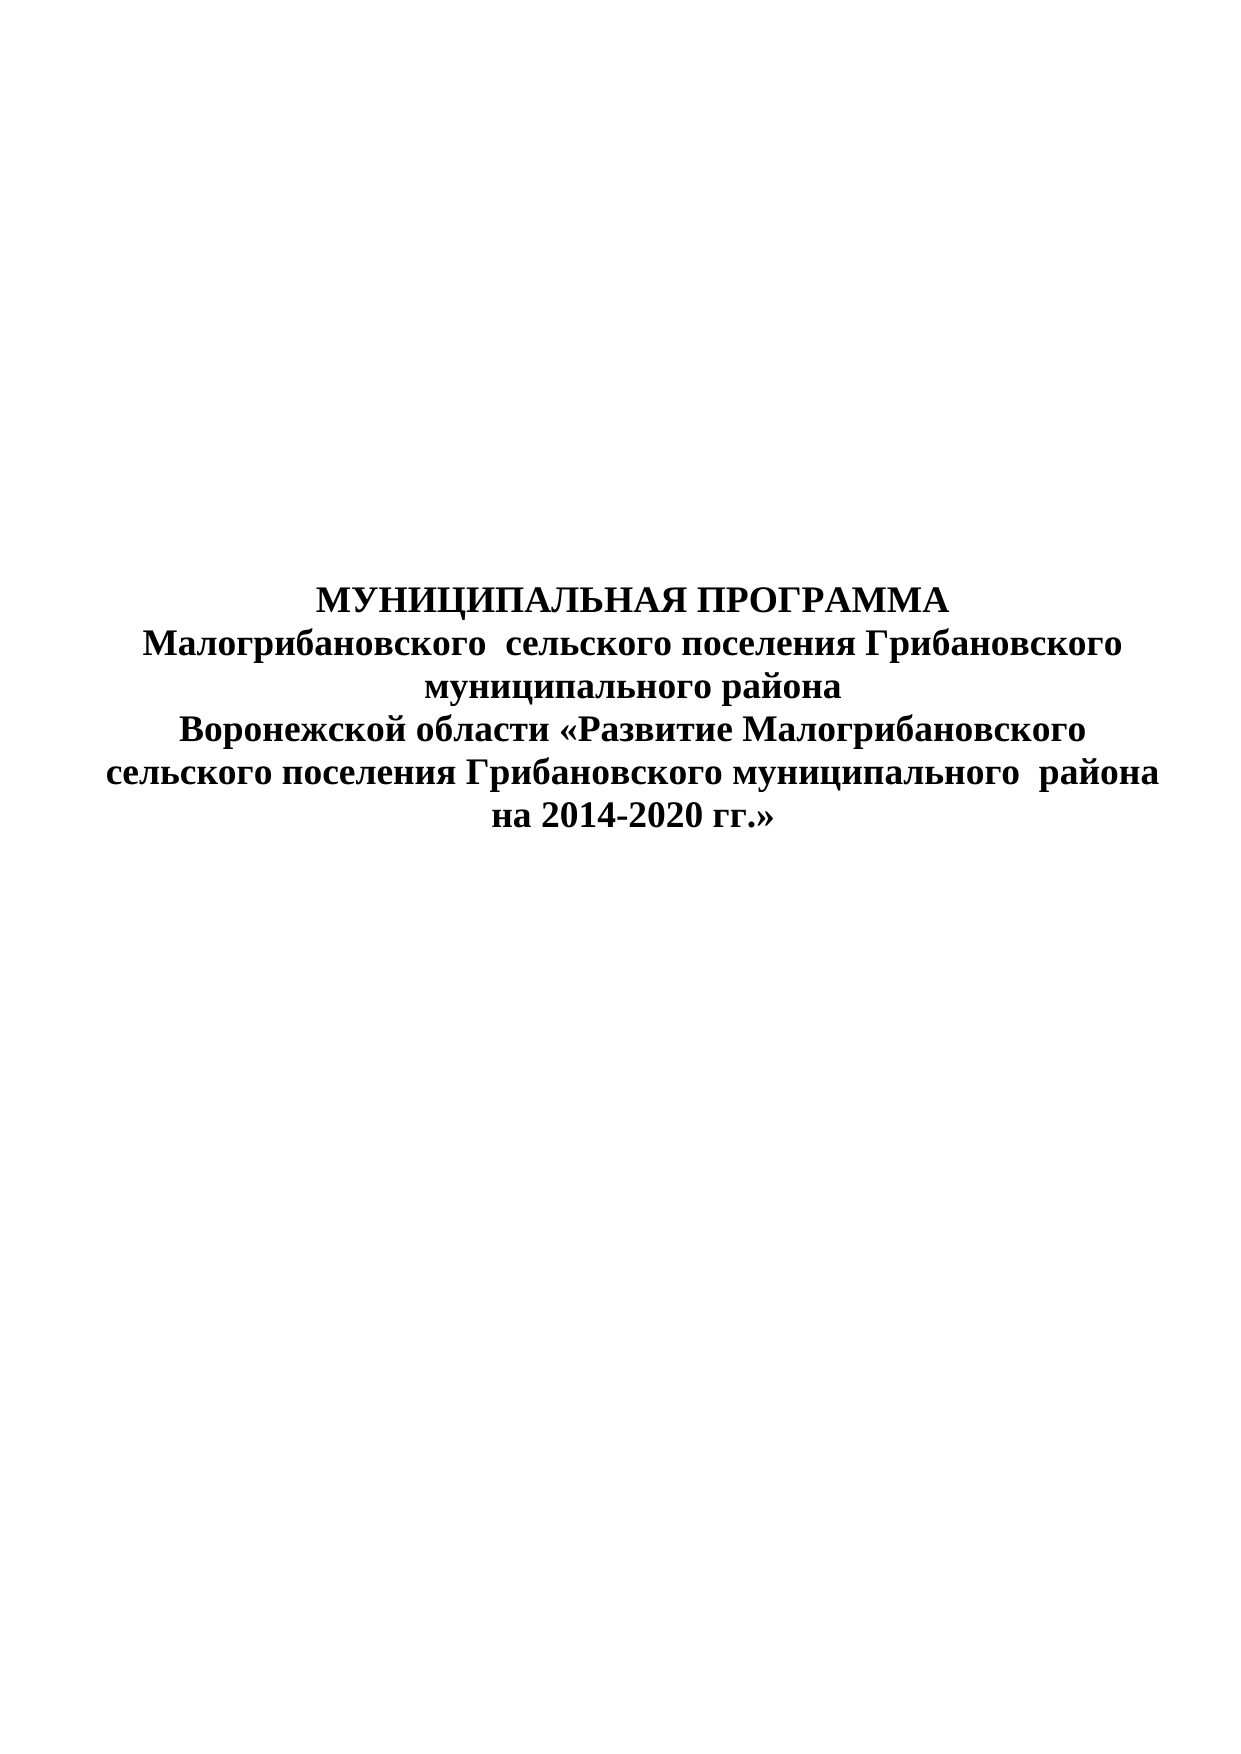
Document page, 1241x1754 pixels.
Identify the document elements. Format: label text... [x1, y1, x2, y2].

text Воронежской области «Развитие Малогрибановского сельского поселения Грибановского муниципального района [103, 706, 1162, 793]
text МУНИЦИПАЛЬНАЯ ПРОГРАММА [103, 577, 1162, 620]
text Малогрибановского сельского поселения Грибановского муниципального района [103, 620, 1162, 706]
text на 2014-2020 гг.» [103, 793, 1162, 836]
